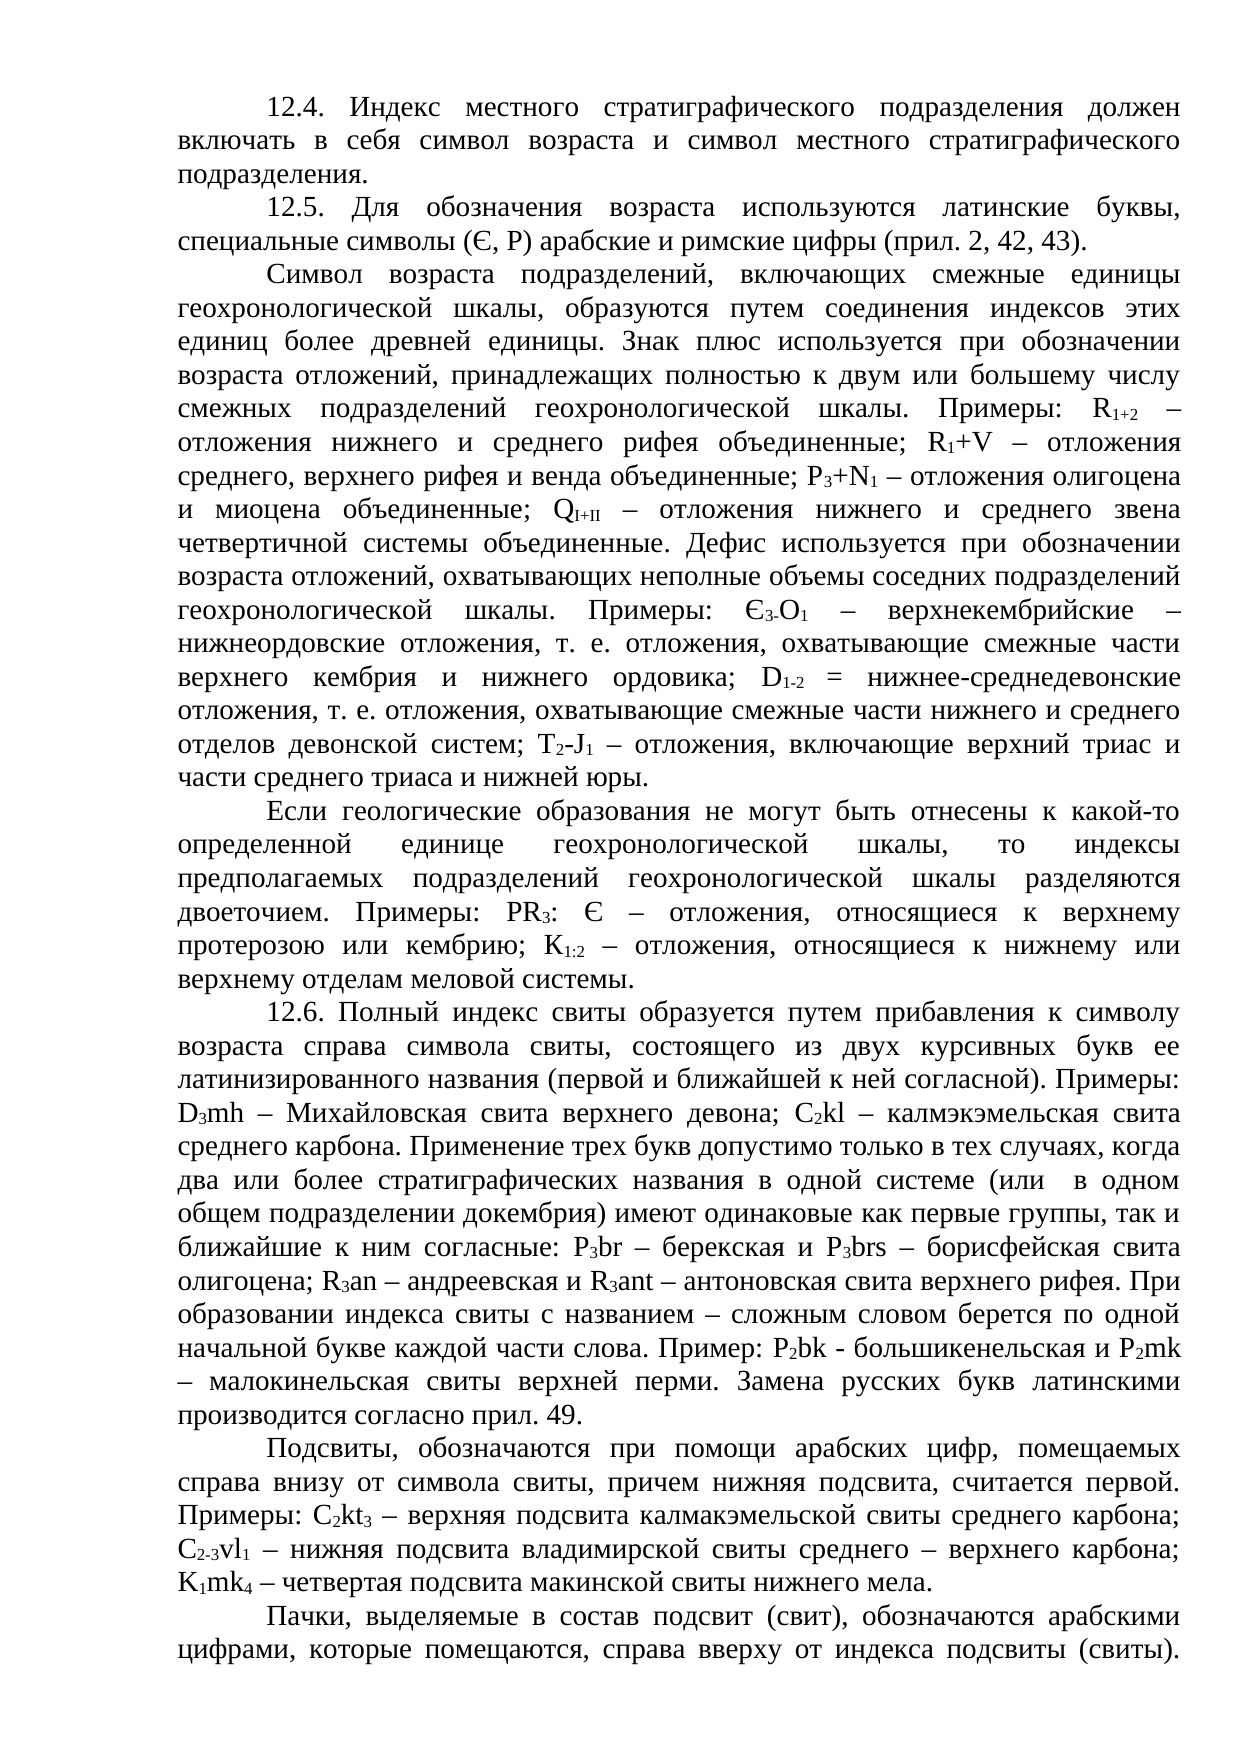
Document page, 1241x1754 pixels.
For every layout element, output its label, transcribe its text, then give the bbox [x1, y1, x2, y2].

text 12.5. Для обозначения возраста используются латинские буквы, специальные символы (Є, Р) арабские и римские цифры (прил. 2, 42, 43). [177, 189, 1181, 256]
text Подсвиты, обозначаются при помощи арабских цифр, помещаемых справа внизу от символа свиты, причем нижняя подсвита, считается первой. Примеры: C2kt3 – верхняя подсвита калмакэмельской свиты среднего карбона; C2-3vl1 – нижняя подсвита владимирской свиты среднего – верхнего карбона; K1mk4 – четвертая подсвита макинской свиты нижнего мела. [177, 1430, 1181, 1598]
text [177, 1598, 1181, 1665]
text 12.6. Полный индекс свиты образуется путем прибавления к символу возраста справа символа свиты, состоящего из двух курсивных букв ее латинизированного названия (первой и ближайшей к ней согласной). Примеры: D3mh – Михайловская свита верхнего девона; C2kl – калмэкэмельская свита среднего карбона. Применение трех букв допустимо только в тех случаях, когда два или более стратиграфических названия в одной системе (или в одном общем подразделении докембрия) имеют одинаковые как первые группы, так и ближайшие к ним согласные: P3br – берекская и P3brs – борисфейская свита олигоцена; R3an – андреевская и R3ant – антоновская свита верхнего рифея. При образовании индекса свиты с названием – сложным словом берется по одной начальной букве каждой части слова. Пример: P2bk - большикенельская и P2mk – малокинельская свиты верхней перми. Замена русских букв латинскими производится согласно прил. 49. [177, 994, 1181, 1430]
text Если геологические образования не могут быть отнесены к какой-то определенной единице геохронологической шкалы, то индексы предполагаемых подразделений геохронологической шкалы разделяются двоеточием. Примеры: PR3: Є – отложения, относящиеся к верхнему протерозою или кембрию; К1:2 – отложения, относящиеся к нижнему или верхнему отделам меловой системы. [177, 793, 1181, 994]
text 12.4. Индекс местного стратиграфического подразделения должен включать в себя символ возраста и символ местного стратиграфического подразделения. [177, 89, 1181, 189]
text Символ возраста подразделений, включающих смежные единицы геохронологической шкалы, образуются путем соединения индексов этих единиц более древней единицы. Знак плюс используется при обозначении возраста отложений, принадлежащих полностью к двум или большему числу смежных подразделений геохронологической шкалы. Примеры: R1+2 – отложения нижнего и среднего рифея объединенные; R1+V – отложения среднего, верхнего рифея и венда объединенные; Р3+N1 – отложения олигоцена и миоцена объединенные; QI+II – отложения нижнего и среднего звена четвертичной системы объединенные. Дефис используется при обозначении возраста отложений, охватывающих неполные объемы соседних подразделений геохронологической шкалы. Примеры: Є3-О1 – верхнекембрийские – нижнеордовские отложения, т. е. отложения, охватывающие смежные части верхнего кембрия и нижнего ордовика; D1-2 = нижнее-среднедевонские отложения, т. е. отложения, охватывающие смежные части нижнего и среднего отделов девонской систем; Т2-J1 – отложения, включающие верхний триас и части среднего триаса и нижней юры. [177, 256, 1181, 793]
